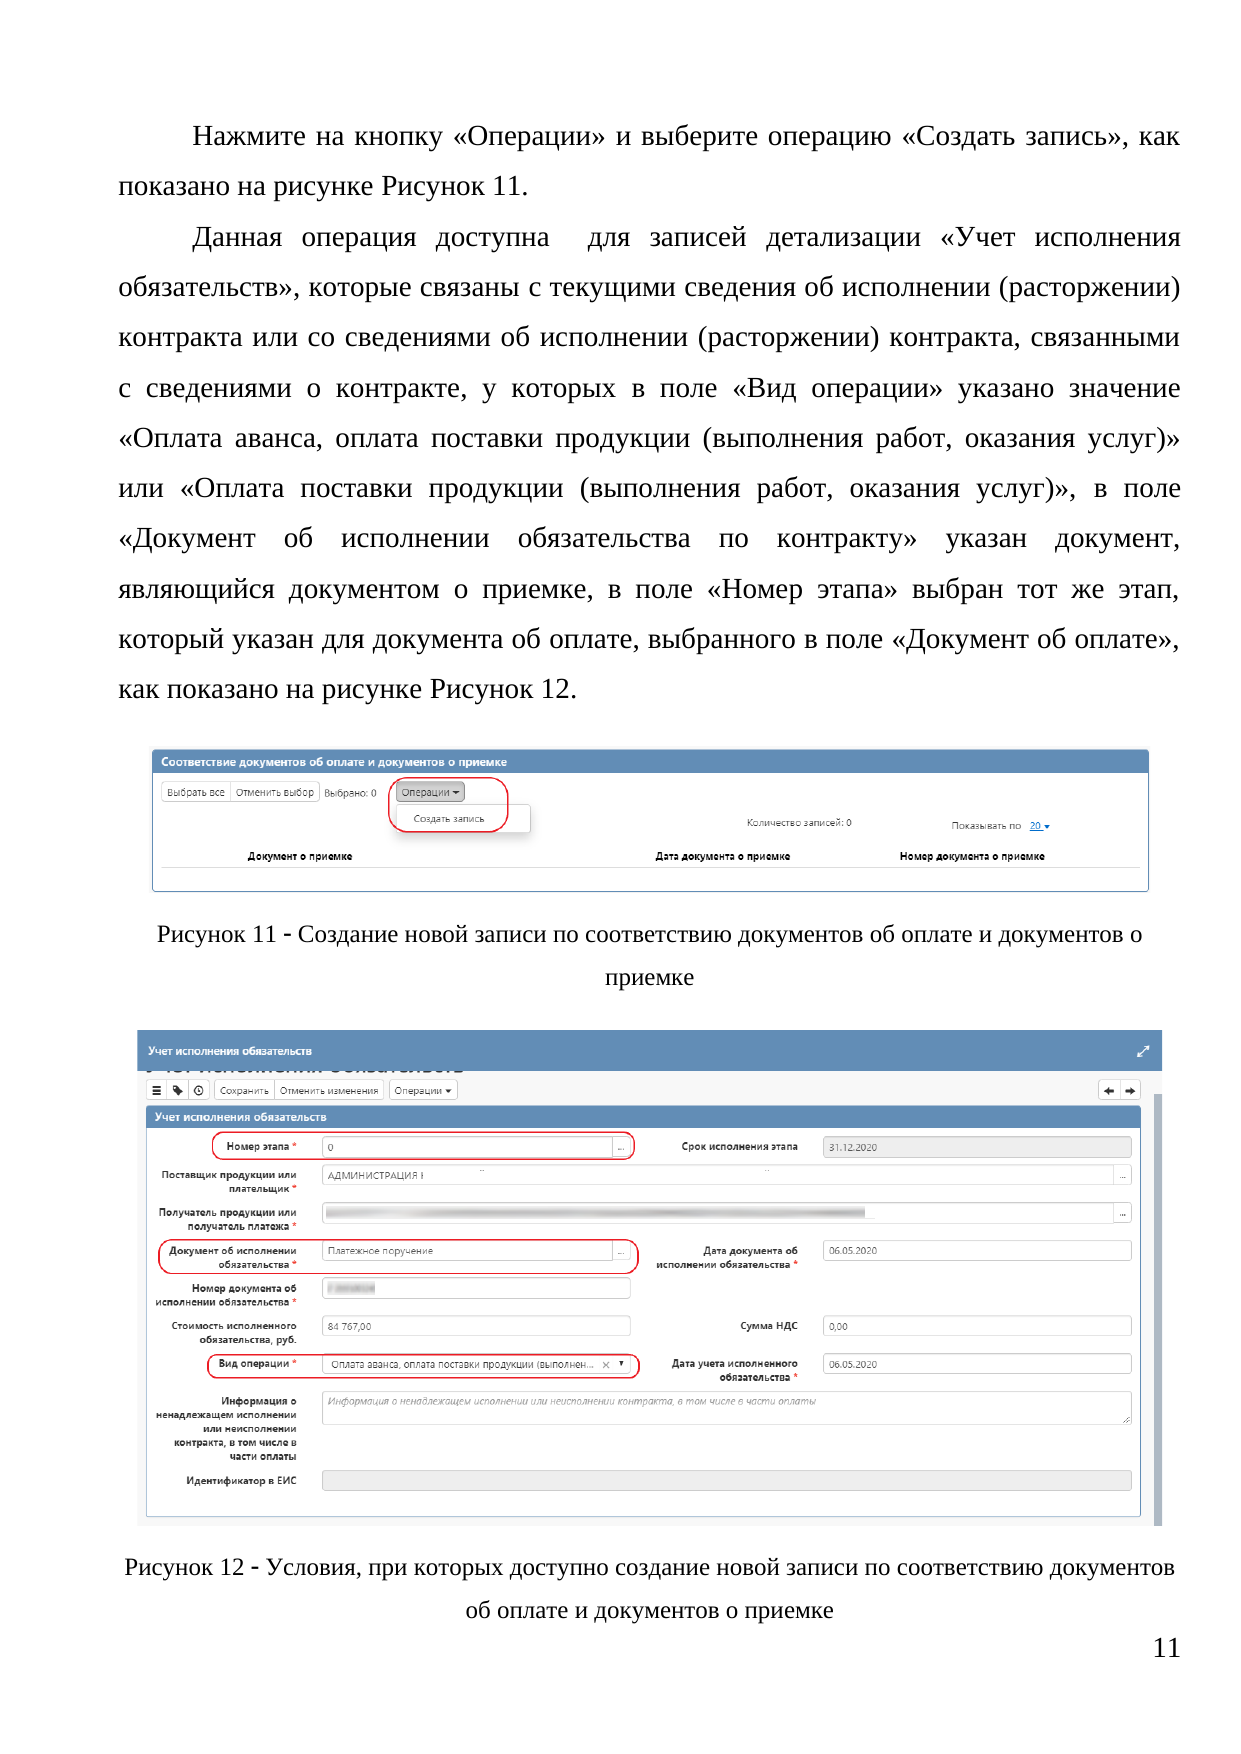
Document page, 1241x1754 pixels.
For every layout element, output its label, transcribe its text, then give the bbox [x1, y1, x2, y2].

picture [148, 746, 1151, 893]
picture [137, 1030, 1163, 1526]
